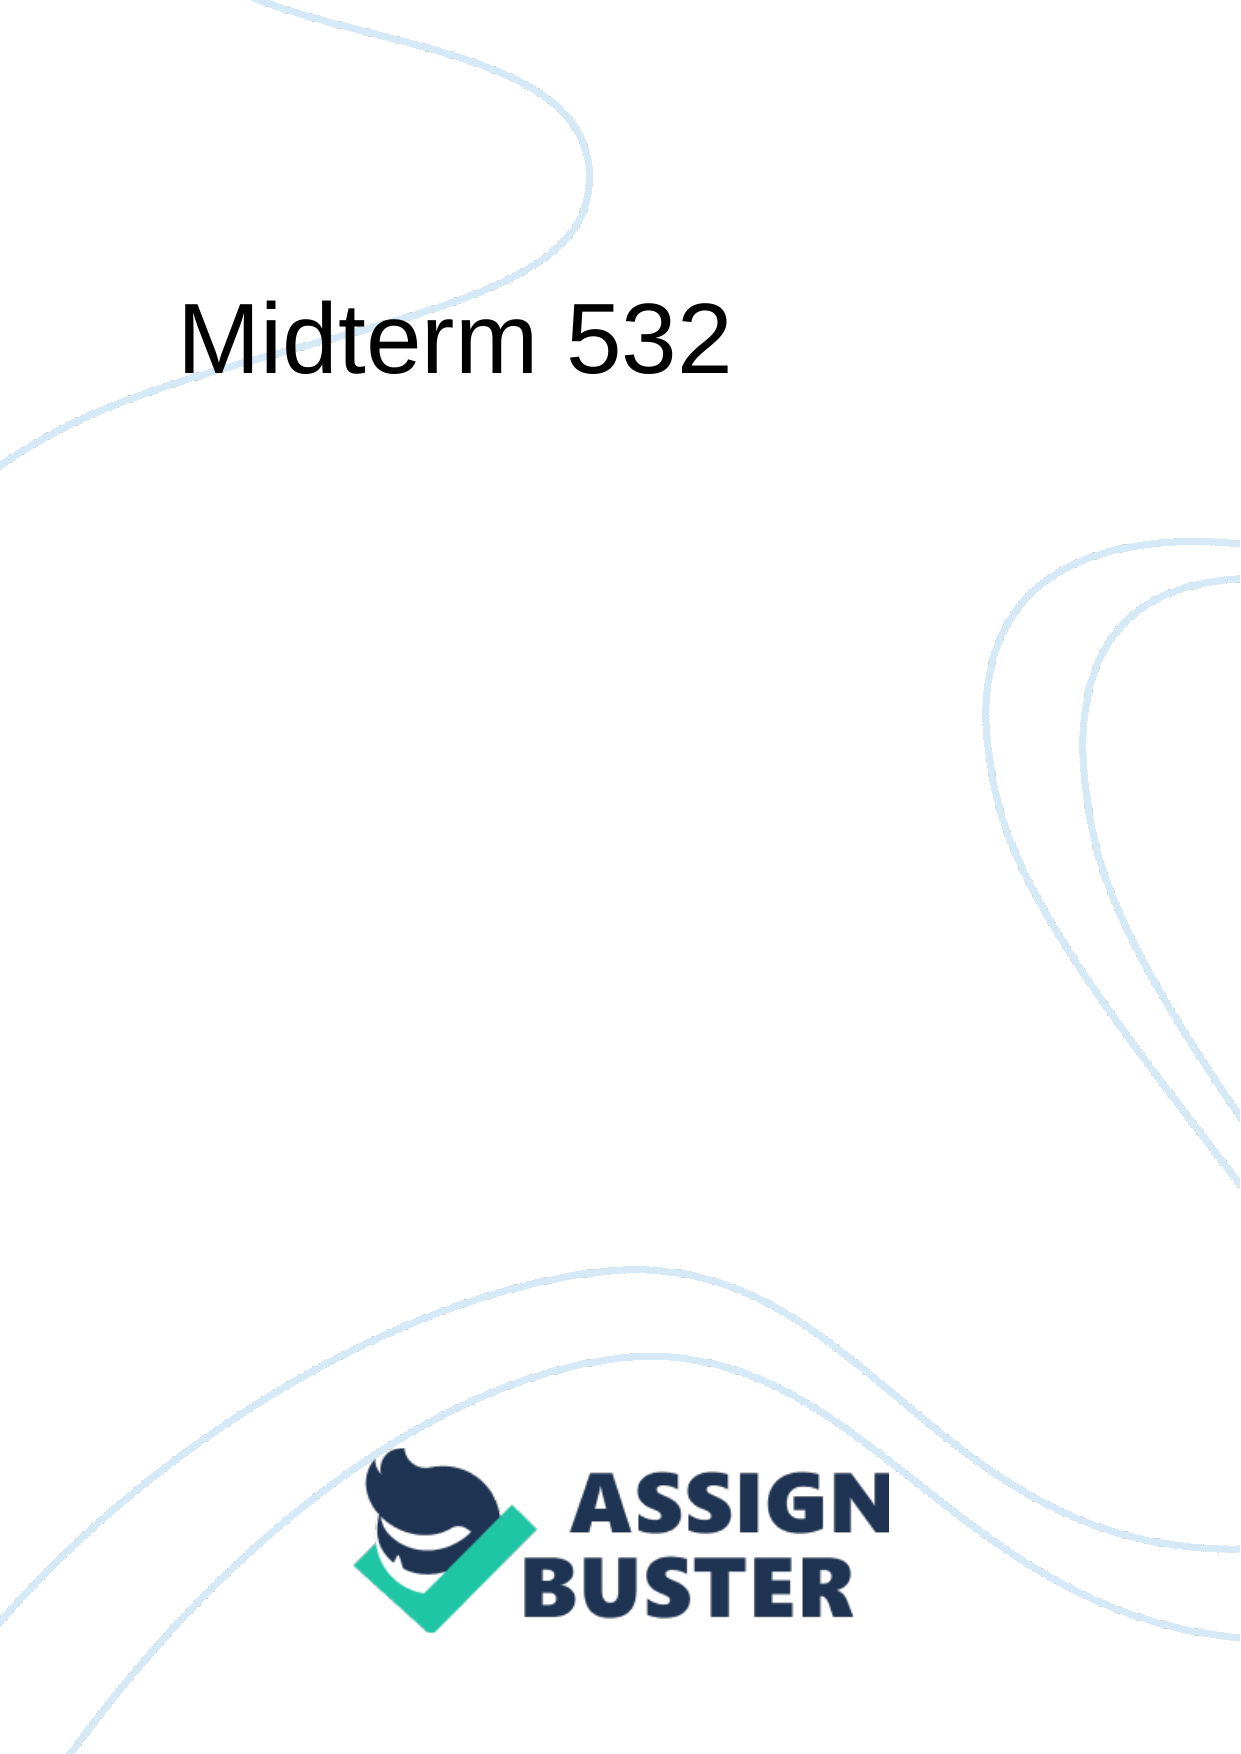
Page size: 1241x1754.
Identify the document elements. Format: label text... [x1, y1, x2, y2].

picture [0, 0, 1241, 1754]
subtitle Midterm 532 [177, 279, 1152, 394]
